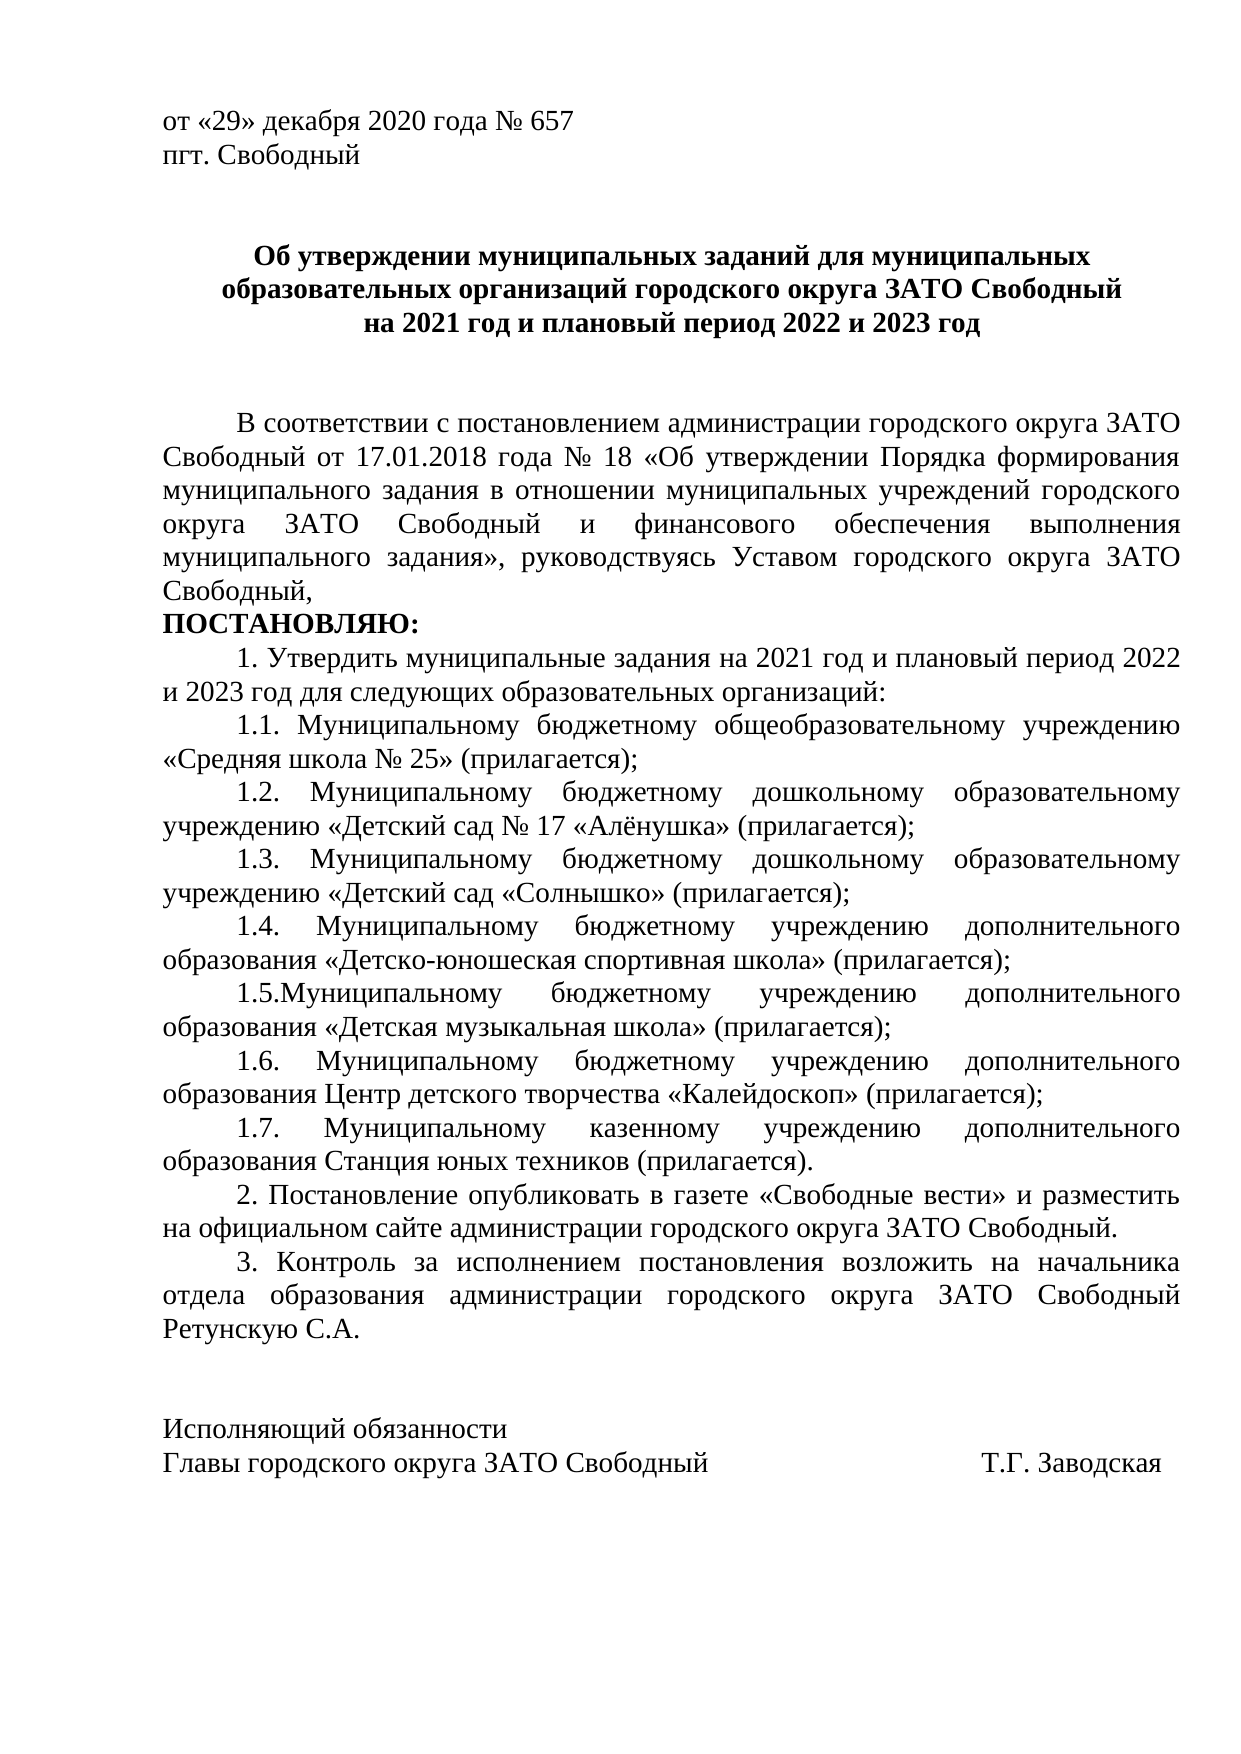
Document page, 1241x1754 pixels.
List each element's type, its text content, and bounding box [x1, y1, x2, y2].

text Об утверждении муниципальных заданий для муниципальных образовательных организаций городского округа ЗАТО Свободный на 2021 год и плановый период 2022 и 2023 год [162, 238, 1181, 338]
text 3. Контроль за исполнением постановления возложить на начальника отдела образования администрации городского округа ЗАТО Свободный Ретунскую С.А. [162, 1244, 1181, 1344]
text 1.6. Муниципальному бюджетному учреждению дополнительного образования Центр детского творчества «Калейдоскоп» (прилагается); [162, 1043, 1181, 1110]
text 1.4. Муниципальному бюджетному учреждению дополнительного образования «Детско-юношеская спортивная школа» (прилагается); [162, 908, 1181, 976]
text Главы городского округа ЗАТО Свободный Т.Г. Заводская [162, 1445, 1181, 1479]
text 1.3. Муниципальному бюджетному дошкольному образовательному учреждению «Детский сад «Солнышко» (прилагается); [162, 841, 1181, 908]
text 1.7. Муниципальному казенному учреждению дополнительного образования Станция юных техников (прилагается). [162, 1110, 1181, 1177]
text 1.2. Муниципальному бюджетному дошкольному образовательному учреждению «Детский сад № 17 «Алёнушка» (прилагается); [162, 774, 1181, 841]
text 1.1. Муниципальному бюджетному общеобразовательному учреждению «Средняя школа № 25» (прилагается); [162, 707, 1181, 774]
text от «29» декабря 2020 года № 657 [162, 103, 1181, 137]
text 2. Постановление опубликовать в газете «Свободные вести» и разместить на официальном сайте администрации городского округа ЗАТО Свободный. [162, 1177, 1181, 1244]
text 1.5.Муниципальному бюджетному учреждению дополнительного образования «Детская музыкальная школа» (прилагается); [162, 976, 1181, 1043]
text В соответствии с постановлением администрации городского округа ЗАТО Свободный от 17.01.2018 года № 18 «Об утверждении Порядка формирования муниципального задания в отношении муниципальных учреждений городского округа ЗАТО Свободный и финансового обеспечения выполнения муниципального задания», руководствуясь Уставом городского округа ЗАТО Свободный, [162, 405, 1181, 607]
text Исполняющий обязанности [162, 1412, 1181, 1445]
text 1. Утвердить муниципальные задания на 2021 год и плановый период 2022 и 2023 год для следующих образовательных организаций: [162, 640, 1181, 707]
text пгт. Свободный [162, 137, 1181, 171]
text ПОСТАНОВЛЯЮ: [162, 607, 1181, 640]
